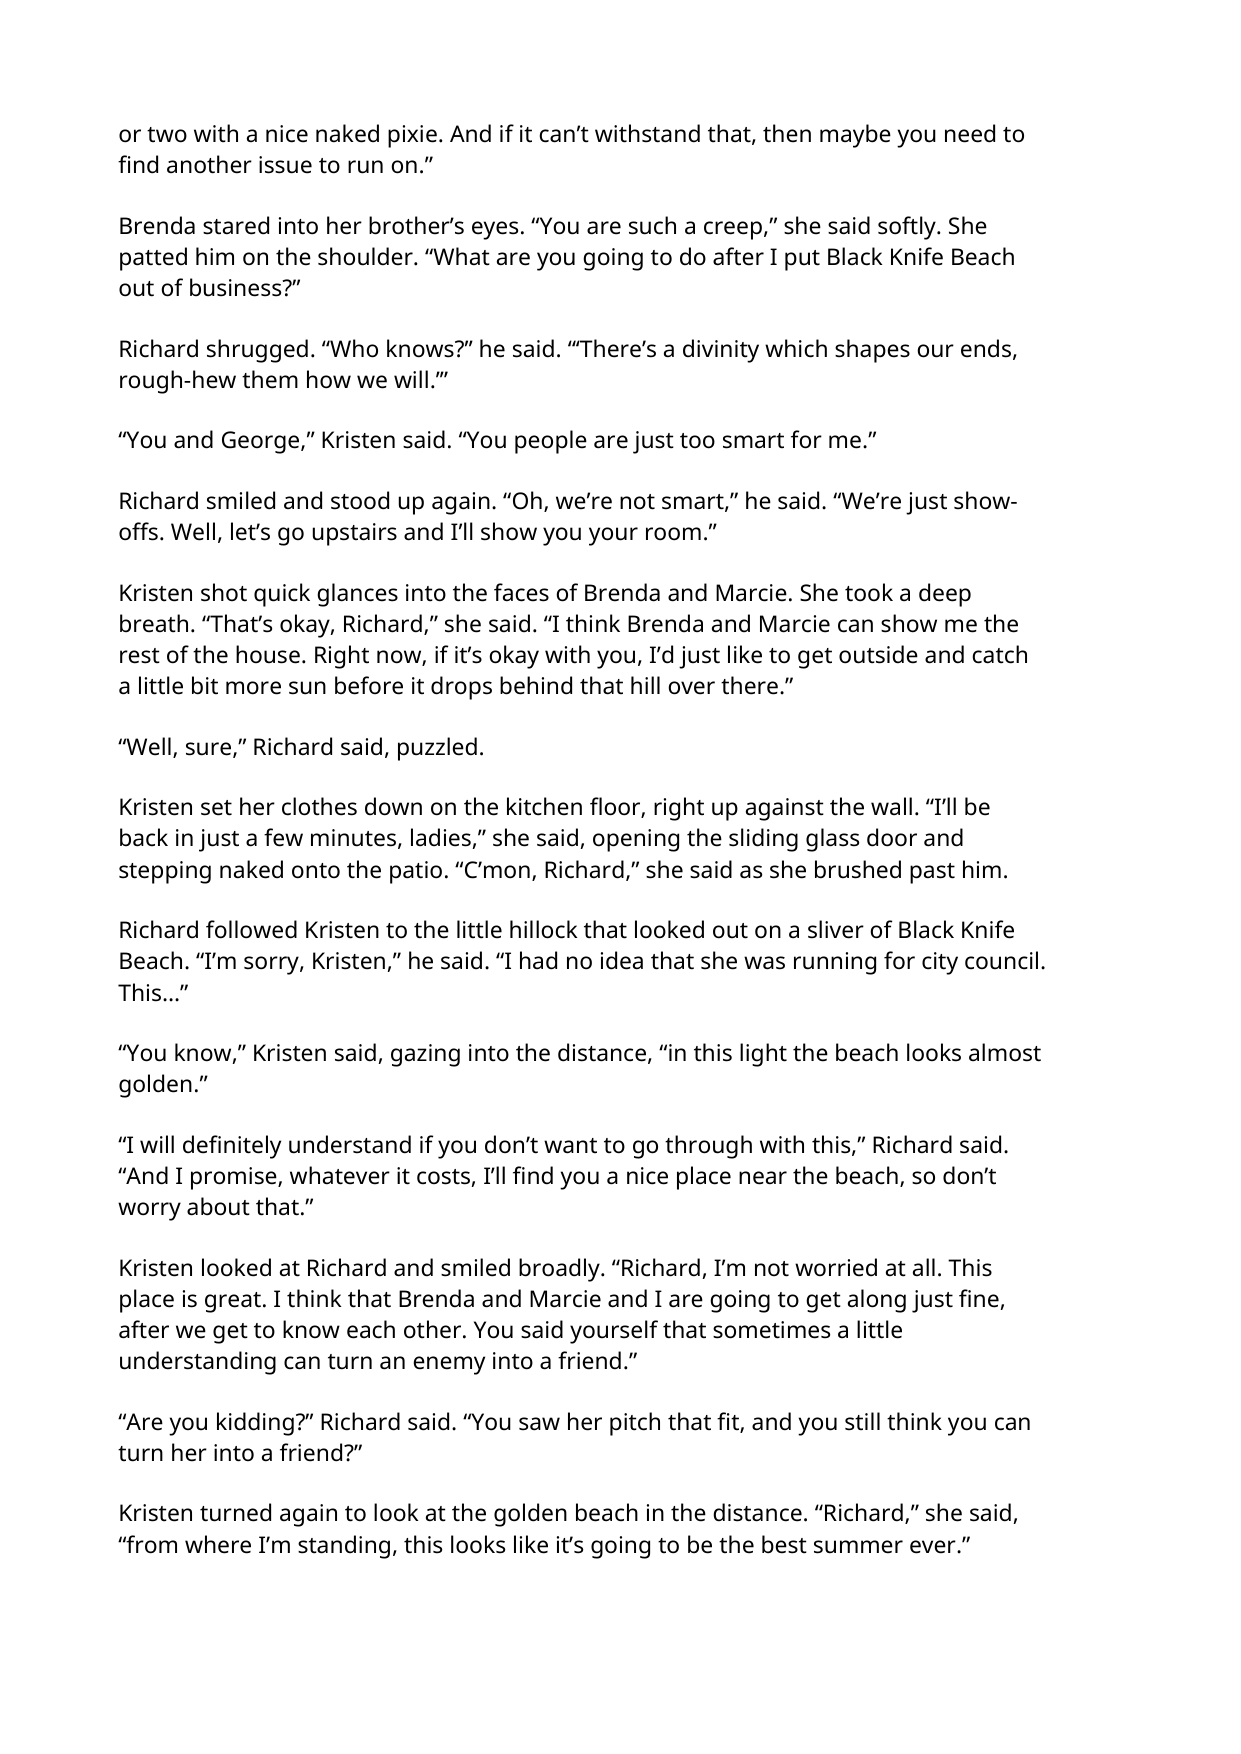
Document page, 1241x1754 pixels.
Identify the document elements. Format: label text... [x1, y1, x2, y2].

text Kristen set her clothes down on the kitchen floor, right up against the wall. “I’ll be back in just a few minutes, ladies,” she said, opening the sliding glass door and stepping naked onto the patio. “C’mon, Richard,” she said as she brushed past him. [118, 791, 1047, 885]
text Richard shrugged. “Who knows?” he said. “‘There’s a divinity which shapes our ends, rough-hew them how we will.’” [118, 333, 1047, 395]
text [118, 118, 1047, 181]
text “Are you kidding?” Richard said. “You saw her pitch that fit, and you still think you can turn her into a friend?” [118, 1406, 1047, 1468]
text Kristen shot quick glances into the faces of Brenda and Marcie. She took a deep breath. “That’s okay, Richard,” she said. “I think Brenda and Marcie can show me the rest of the house. Right now, if it’s okay with you, I’d just like to get outside and catch a little bit more sun before it drops behind that hill over there.” [118, 576, 1047, 701]
text “You and George,” Kristen said. “You people are just too smart for me.” [118, 424, 1047, 456]
text Kristen turned again to look at the golden beach in the distance. “Richard,” she said, “from where I’m standing, this looks like it’s going to be the best summer ever.” [118, 1497, 1047, 1560]
text Richard followed Kristen to the little hillock that looked out on a sliver of Black Knife Beach. “I’m sorry, Kristen,” he said. “I had no idea that she was running for city council. This…” [118, 914, 1047, 1008]
text Brenda stared into her brother’s eyes. “You are such a creep,” she said softly. She patted him on the shoulder. “What are you going to do after I put Black Knife Beach out of business?” [118, 210, 1047, 303]
text Richard smiled and stood up again. “Oh, we’re not smart,” he said. “We’re just show-offs. Well, let’s go upstairs and I’ll show you your room.” [118, 485, 1047, 547]
text Kristen looked at Richard and smiled broadly. “Richard, I’m not worried at all. This place is great. I think that Brenda and Marcie and I are going to get along just fine, after we get to know each other. You said yourself that sometimes a little understanding can turn an enemy into a friend.” [118, 1251, 1047, 1376]
text “You know,” Kristen said, gazing into the distance, “in this light the beach looks almost golden.” [118, 1037, 1047, 1099]
text “Well, sure,” Richard said, puzzled. [118, 731, 1047, 762]
text “I will definitely understand if you don’t want to go through with this,” Richard said. “And I promise, whatever it costs, I’ll find you a nice place near the beach, so don’t worry about that.” [118, 1128, 1047, 1222]
